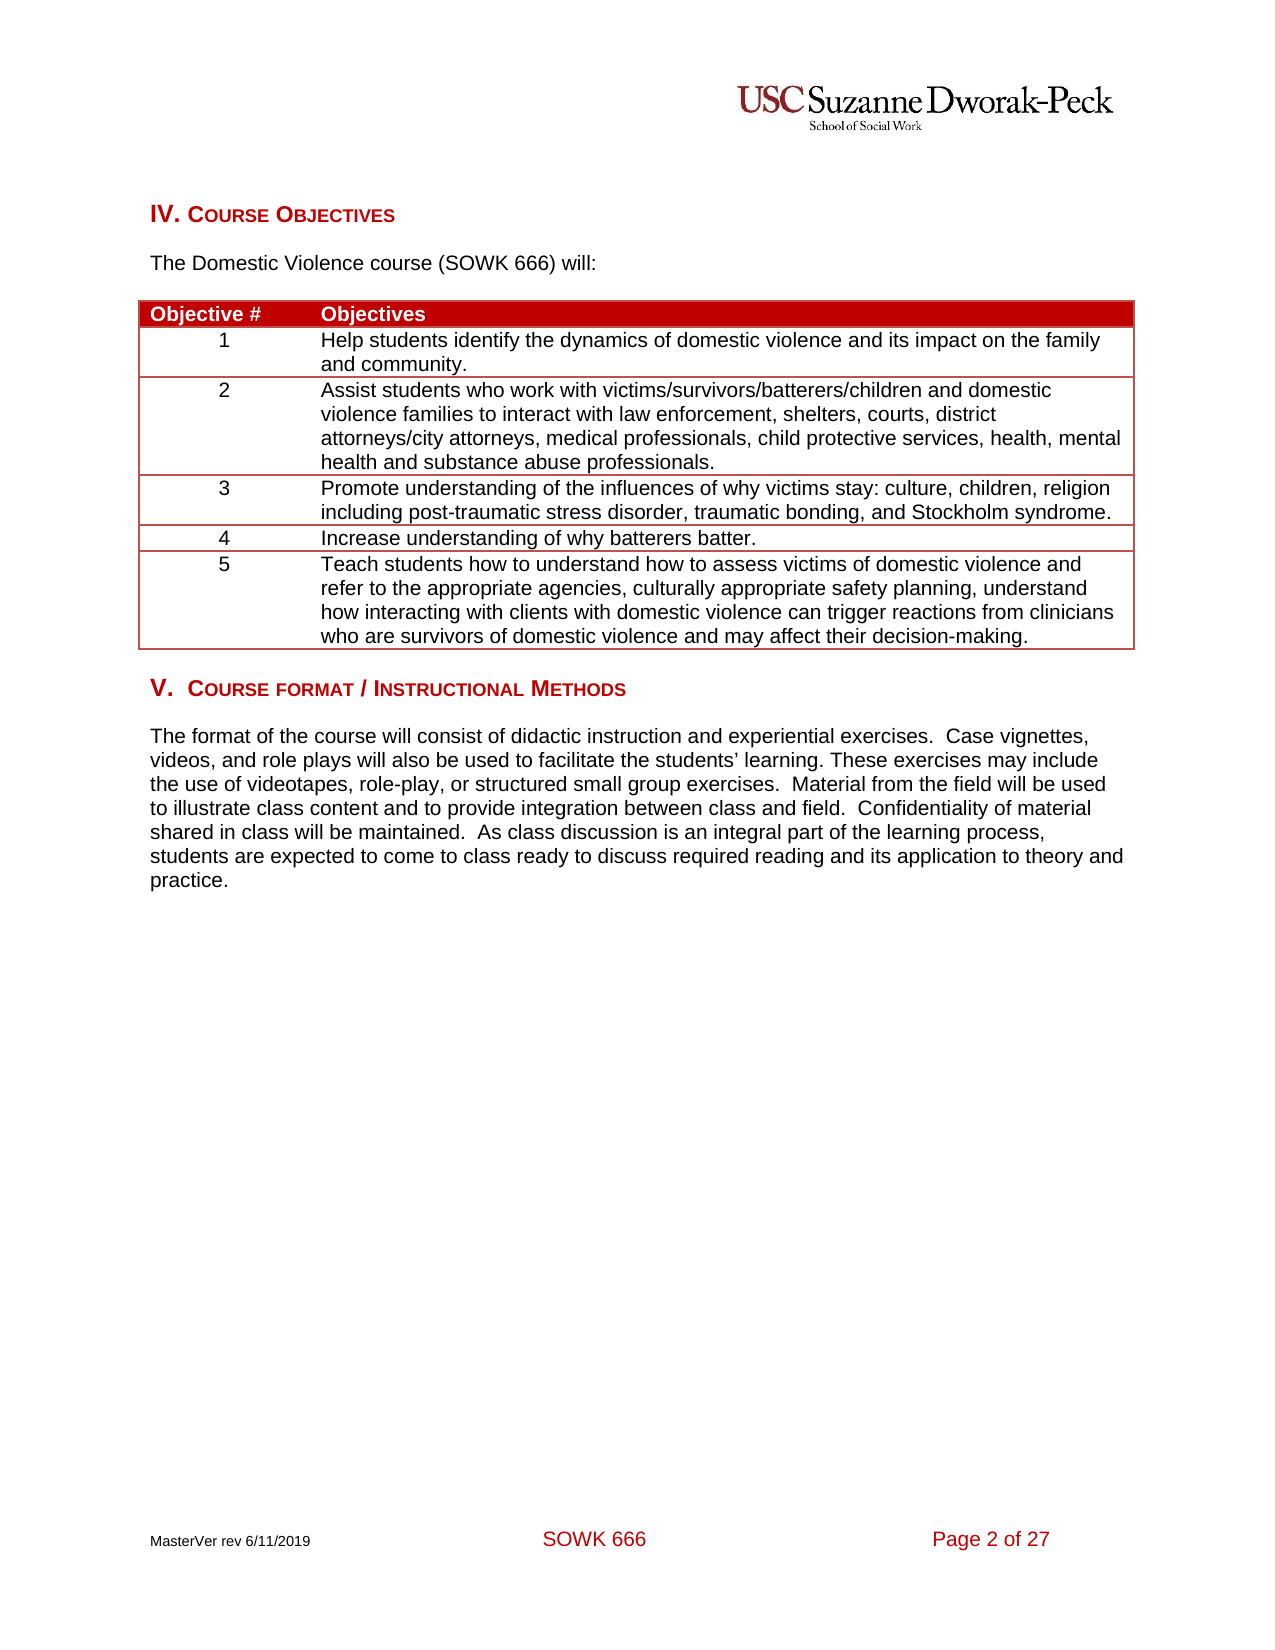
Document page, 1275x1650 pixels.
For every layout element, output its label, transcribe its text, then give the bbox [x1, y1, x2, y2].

table_cell Teach students how to understand how to assess victims of domestic violence and refer to the appropriate agencies, culturally appropriate safety planning, understand how interacting with clients with domestic violence can trigger reactions from clinicians who are survivors of domestic violence and may affect their decision-making. [309, 552, 1133, 647]
table_cell 1 [140, 328, 309, 376]
table_cell Increase understanding of why batterers batter. [309, 526, 1133, 549]
table_cell 5 [140, 552, 309, 647]
subtitle Course format / Instructional Methods [150, 672, 1125, 701]
table_cell Promote understanding of the influences of why victims stay: culture, children, religion including post-traumatic stress disorder, traumatic bonding, and Stockholm syndrome. [309, 476, 1133, 523]
table_cell 2 [140, 378, 309, 473]
table_header Objective # [140, 302, 309, 326]
text The format of the course will consist of didactic instruction and experiential exercises. Case vignettes, videos, and role plays will also be used to facilitate the students’ learning. These exercises may include the use of videotapes, role-play, or structured small group exercises. Material from the field will be used to illustrate class content and to provide integration between class and field. Confidentiality of material shared in class will be maintained. As class discussion is an integral part of the learning process, students are expected to come to class ready to discuss required reading and its application to theory and practice. [150, 724, 1125, 892]
table_cell Assist students who work with victims/survivors/batterers/children and domestic violence families to interact with law enforcement, shelters, courts, district attorneys/city attorneys, medical professionals, child protective services, health, mental health and substance abuse professionals. [309, 378, 1133, 473]
picture [731, 75, 1125, 138]
table_cell 4 [140, 526, 309, 549]
table_cell Help students identify the dynamics of domestic violence and its impact on the family and community. [309, 328, 1133, 376]
table_cell 3 [140, 476, 309, 523]
table_header Objectives [309, 302, 1133, 326]
subtitle Course Objectives [150, 199, 1125, 228]
text The Domestic Violence course (SOWK 666) will: [150, 251, 1125, 274]
